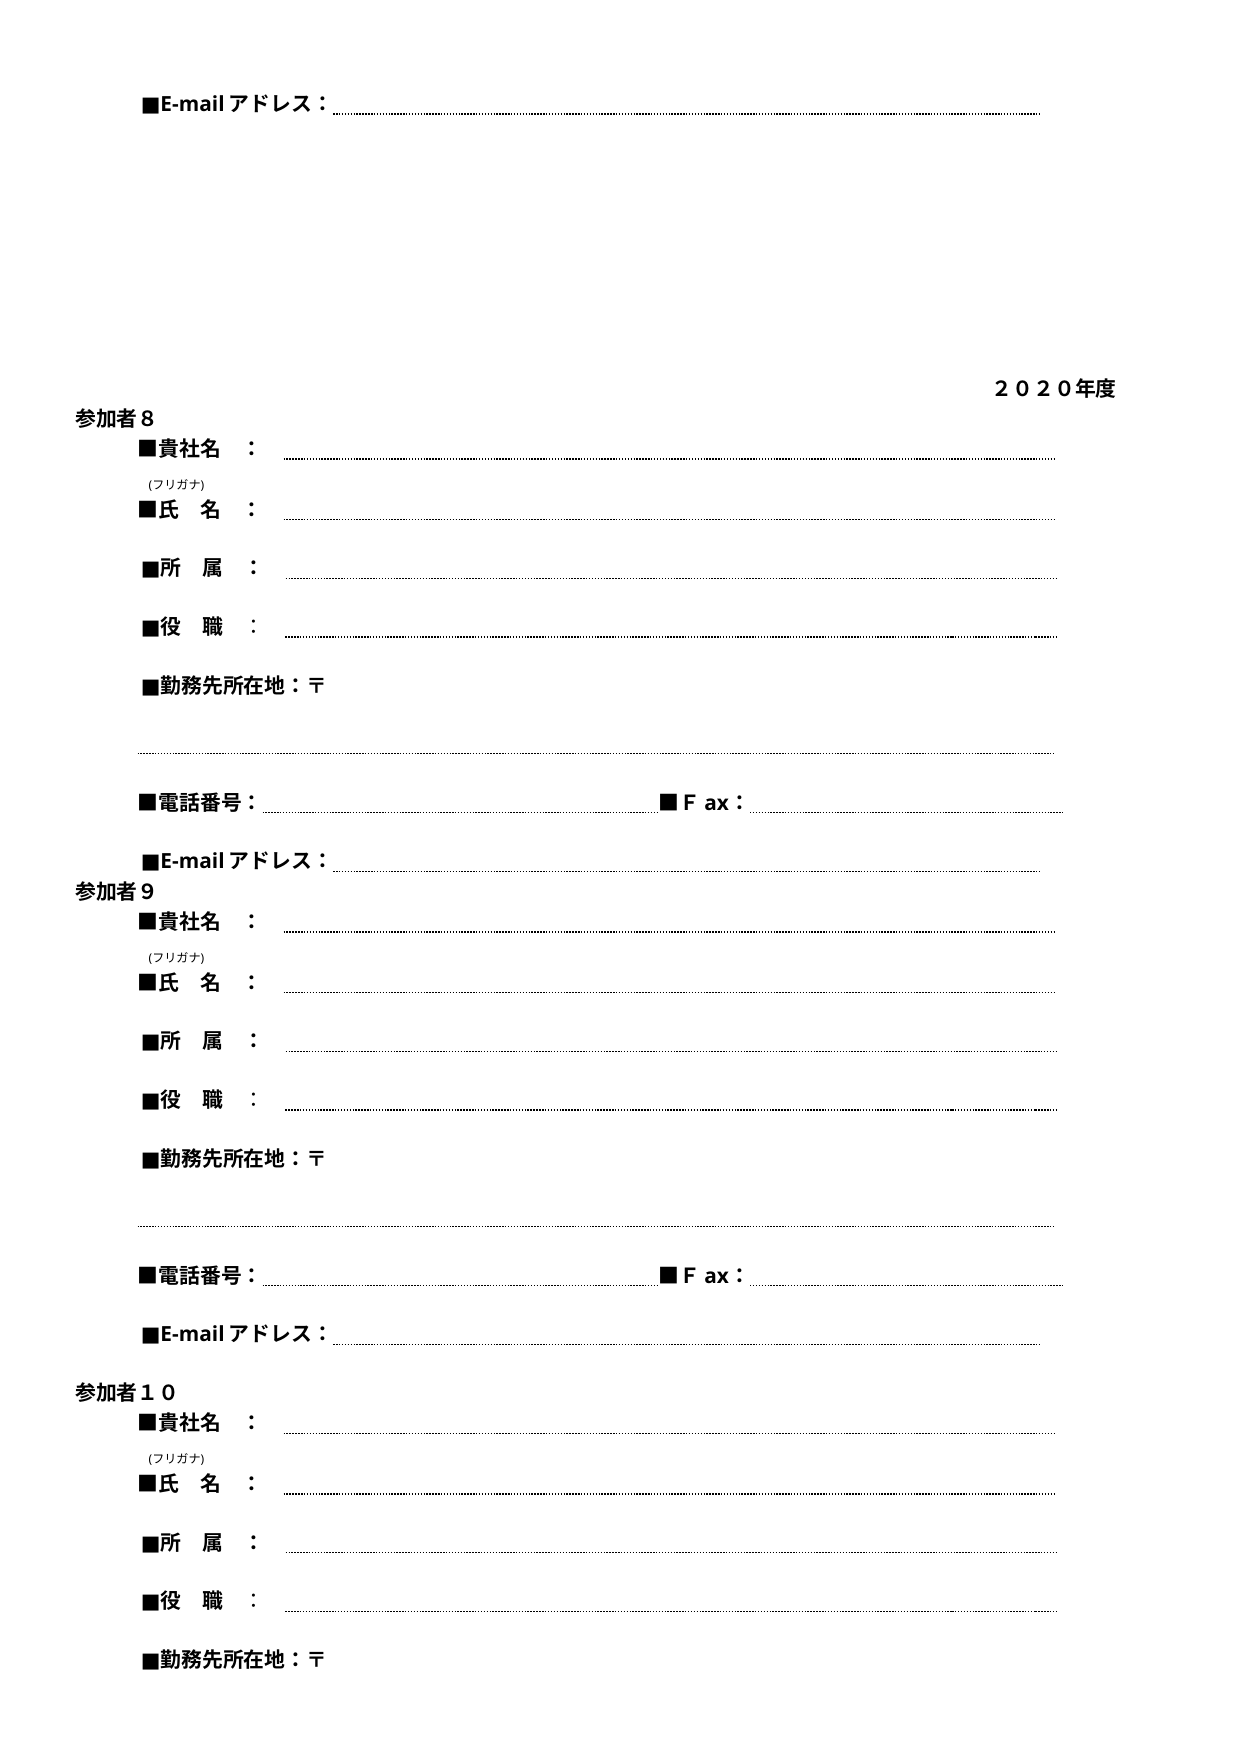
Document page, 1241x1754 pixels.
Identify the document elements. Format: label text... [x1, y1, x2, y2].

text ■勤務先所在地：〒 [141, 669, 1165, 699]
text ■所 属 ： [141, 1526, 1165, 1556]
text (フリガナ) [75, 1437, 1165, 1467]
text ■貴社名 ： [75, 432, 1165, 463]
text 参加者９ [75, 875, 1165, 905]
text ■E-mailアドレス： [141, 87, 1165, 118]
text ■勤務先所在地：〒 [141, 1142, 1165, 1172]
text (フリガナ) [75, 936, 1165, 966]
text ■貴社名 ： [75, 905, 1165, 936]
text (フリガナ) [75, 463, 1165, 493]
text ■氏 名 ： [75, 1467, 1165, 1497]
text ■電話番号： ■Ｆax： [75, 786, 1165, 816]
text ■所 属 ： [141, 552, 1165, 582]
text ■E-mailアドレス： [141, 845, 1165, 875]
text ■氏 名 ： [75, 966, 1165, 996]
text ■E-mailアドレス： [141, 1318, 1165, 1348]
text ■貴社名 ： [75, 1407, 1165, 1437]
text ■勤務先所在地：〒 [141, 1643, 1165, 1674]
text ■役 職 ： [141, 1584, 1165, 1615]
text ■役 職 ： [141, 610, 1165, 641]
text ■役 職 ： [141, 1083, 1165, 1113]
text ■所 属 ： [141, 1024, 1165, 1055]
text ■電話番号： ■Ｆax： [75, 1259, 1165, 1289]
text ■氏 名 ： [75, 493, 1165, 523]
text 参加者８ [75, 402, 1165, 432]
text 参加者１０ [75, 1376, 1165, 1407]
